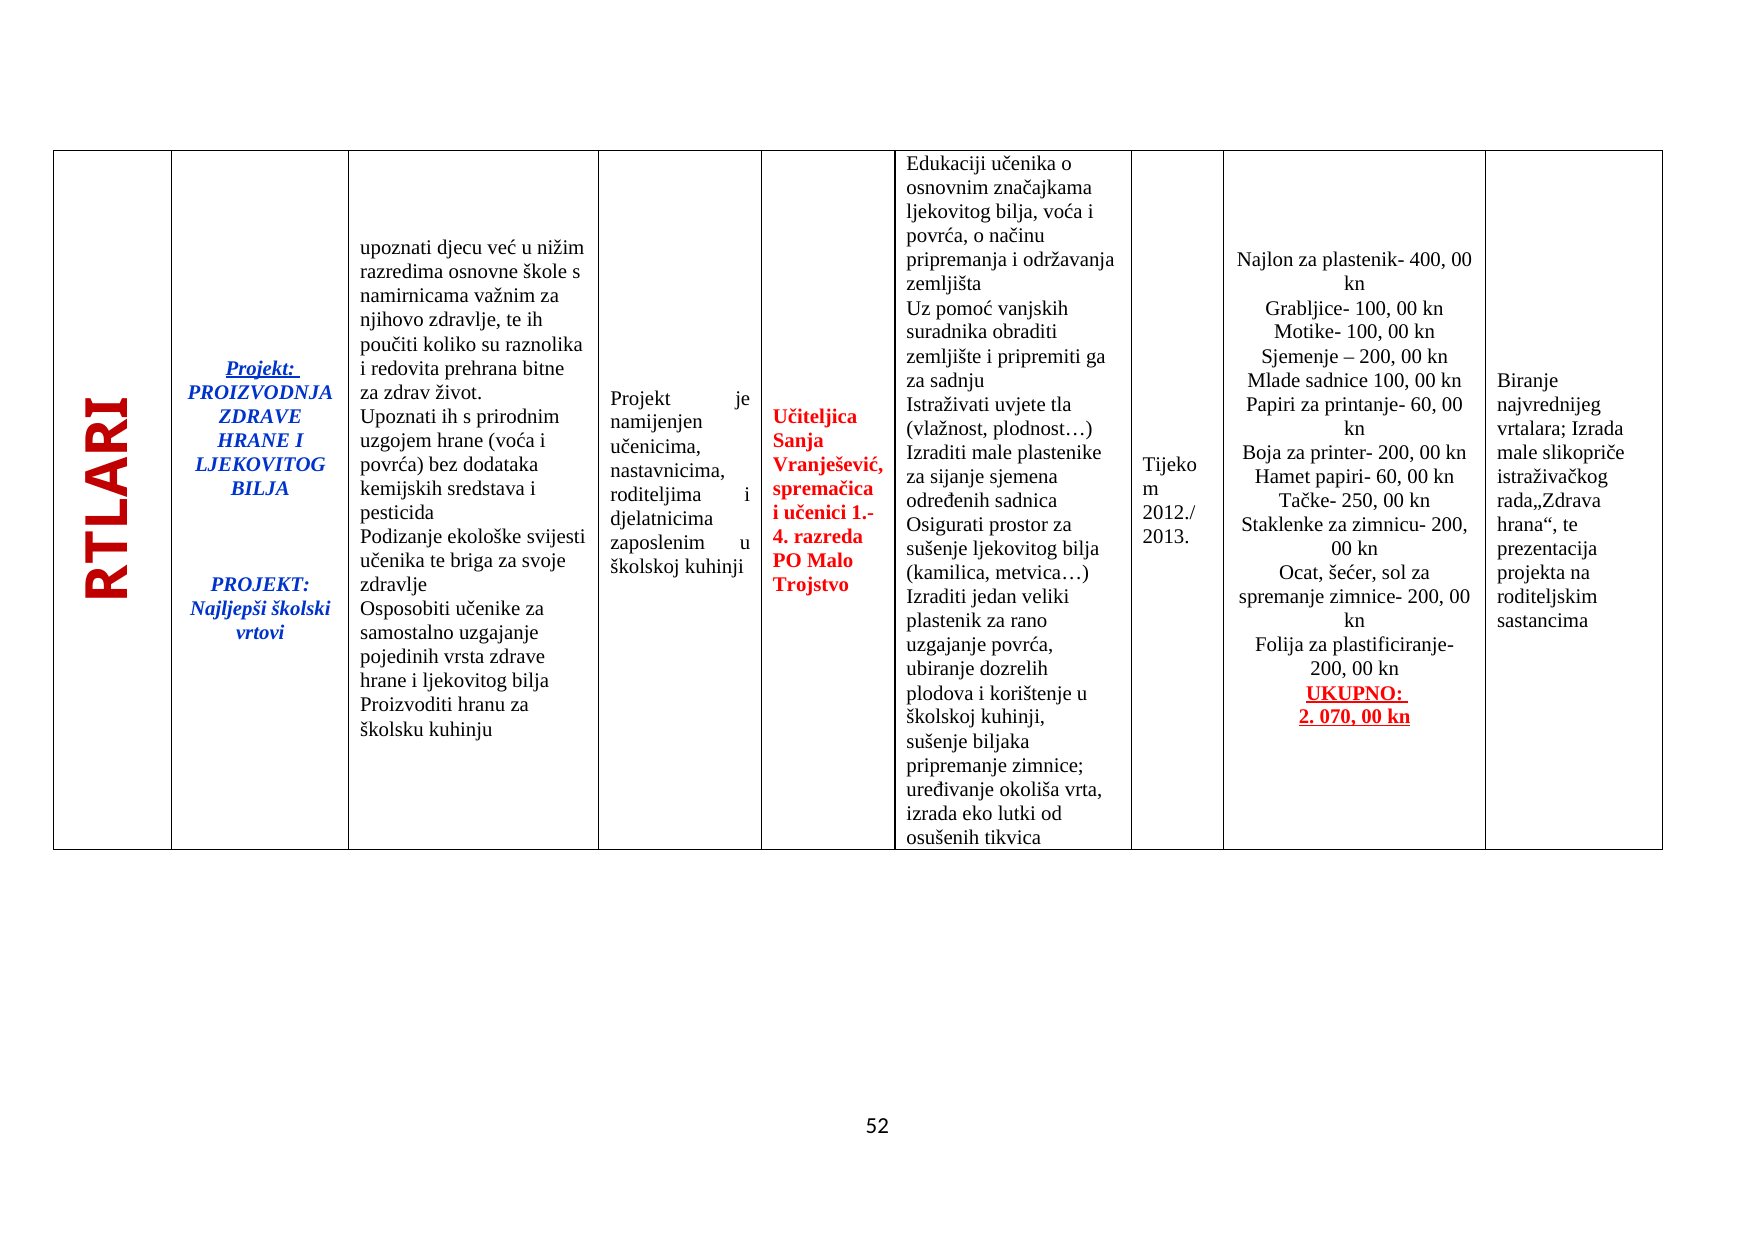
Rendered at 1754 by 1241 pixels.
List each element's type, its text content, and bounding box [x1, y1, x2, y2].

table_header VRTLARI [54, 151, 171, 849]
table_cell upoznati djecu već u nižim razredima osnovne škole s namirnicama važnim za njihovo zdravlje, te ih poučiti koliko su raznolika i redovita prehrana bitne za zdrav život. Upoznati ih s prirodnim uzgojem hrane (voća i povrća) bez dodataka kemijskih sredstava i pesticida Podizanje ekološke svijesti učenika te briga za svoje zdravlje Osposobiti učenike za samostalno uzgajanje pojedinih vrsta zdrave hrane i ljekovitog bilja Proizvoditi hranu za školsku kuhinju [349, 151, 598, 849]
table_cell Projekt: PROIZVODNJA ZDRAVE HRANE I LJEKOVITOG BILJA PROJEKT: Najljepši školski vrtovi [172, 151, 348, 849]
table_cell Biranje najvrednijeg vrtalara; Izrada male slikopriče istraživačkog rada„Zdrava hrana“, te prezentacija projekta na roditeljskim sastancima [1486, 151, 1662, 849]
table_cell Projekt je namijenjen učenicima, nastavnicima, roditeljima i djelatnicima zaposlenim u školskoj kuhinji [599, 151, 761, 849]
table_cell Učiteljica Sanja Vranješević, spremačica i učenici 1.- 4. razreda PO Malo Trojstvo [762, 151, 894, 849]
table_cell Najlon za plastenik- 400, 00 kn Grabljice- 100, 00 kn Motike- 100, 00 kn Sjemenje – 200, 00 kn Mlade sadnice 100, 00 kn Papiri za printanje- 60, 00 kn Boja za printer- 200, 00 kn Hamet papiri- 60, 00 kn Tačke- 250, 00 kn Staklenke za zimnicu- 200, 00 kn Ocat, šećer, sol za spremanje zimnice- 200, 00 kn Folija za plastificiranje- 200, 00 kn UKUPNO: 2. 070, 00 kn [1224, 151, 1485, 849]
table_cell Edukaciji učenika o osnovnim značajkama ljekovitog bilja, voća i povrća, o načinu pripremanja i održavanja zemljišta Uz pomoć vanjskih suradnika obraditi zemljište i pripremiti ga za sadnju Istraživati uvjete tla (vlažnost, plodnost…) Izraditi male plastenike za sijanje sjemena određenih sadnica Osigurati prostor za sušenje ljekovitog bilja (kamilica, metvica…) Izraditi jedan veliki plastenik za rano uzgajanje povrća, ubiranje dozrelih plodova i korištenje u školskoj kuhinji, sušenje biljaka pripremanje zimnice; uređivanje okoliša vrta, izrada eko lutki od osušenih tikvica [896, 151, 1131, 849]
table_cell Tijekom 2012./ 2013. [1132, 151, 1223, 849]
